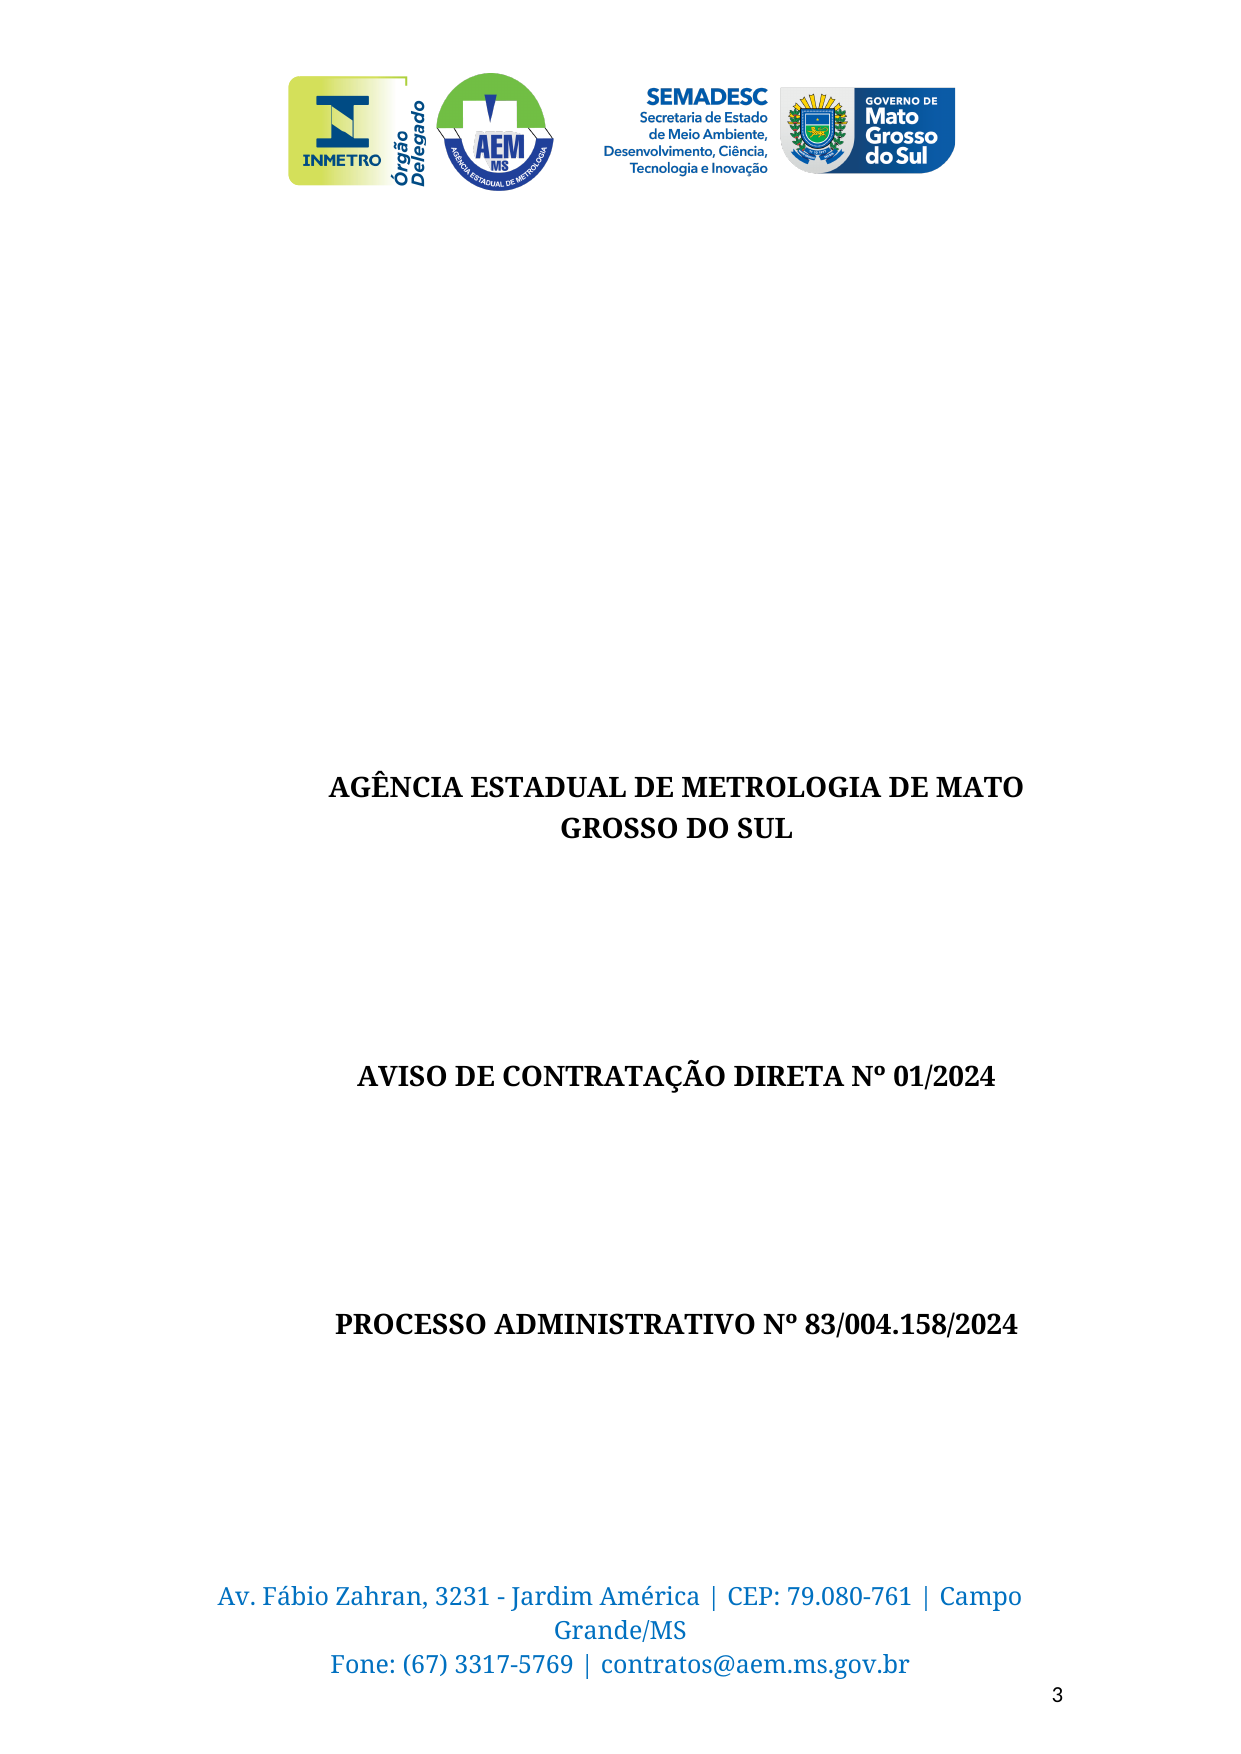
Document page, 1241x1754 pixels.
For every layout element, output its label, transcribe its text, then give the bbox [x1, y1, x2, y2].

picture [436, 73, 955, 191]
list AVISO DE CONTRATAÇÃO DIRETA Nº 01/2024 [290, 1056, 1063, 1095]
list AGÊNCIA ESTADUAL DE METROLOGIA DE MATO GROSSO DO SUL [290, 767, 1063, 847]
picture [285, 73, 426, 191]
list PROCESSO ADMINISTRATIVO Nº 83/004.158/2024 [290, 1304, 1063, 1343]
